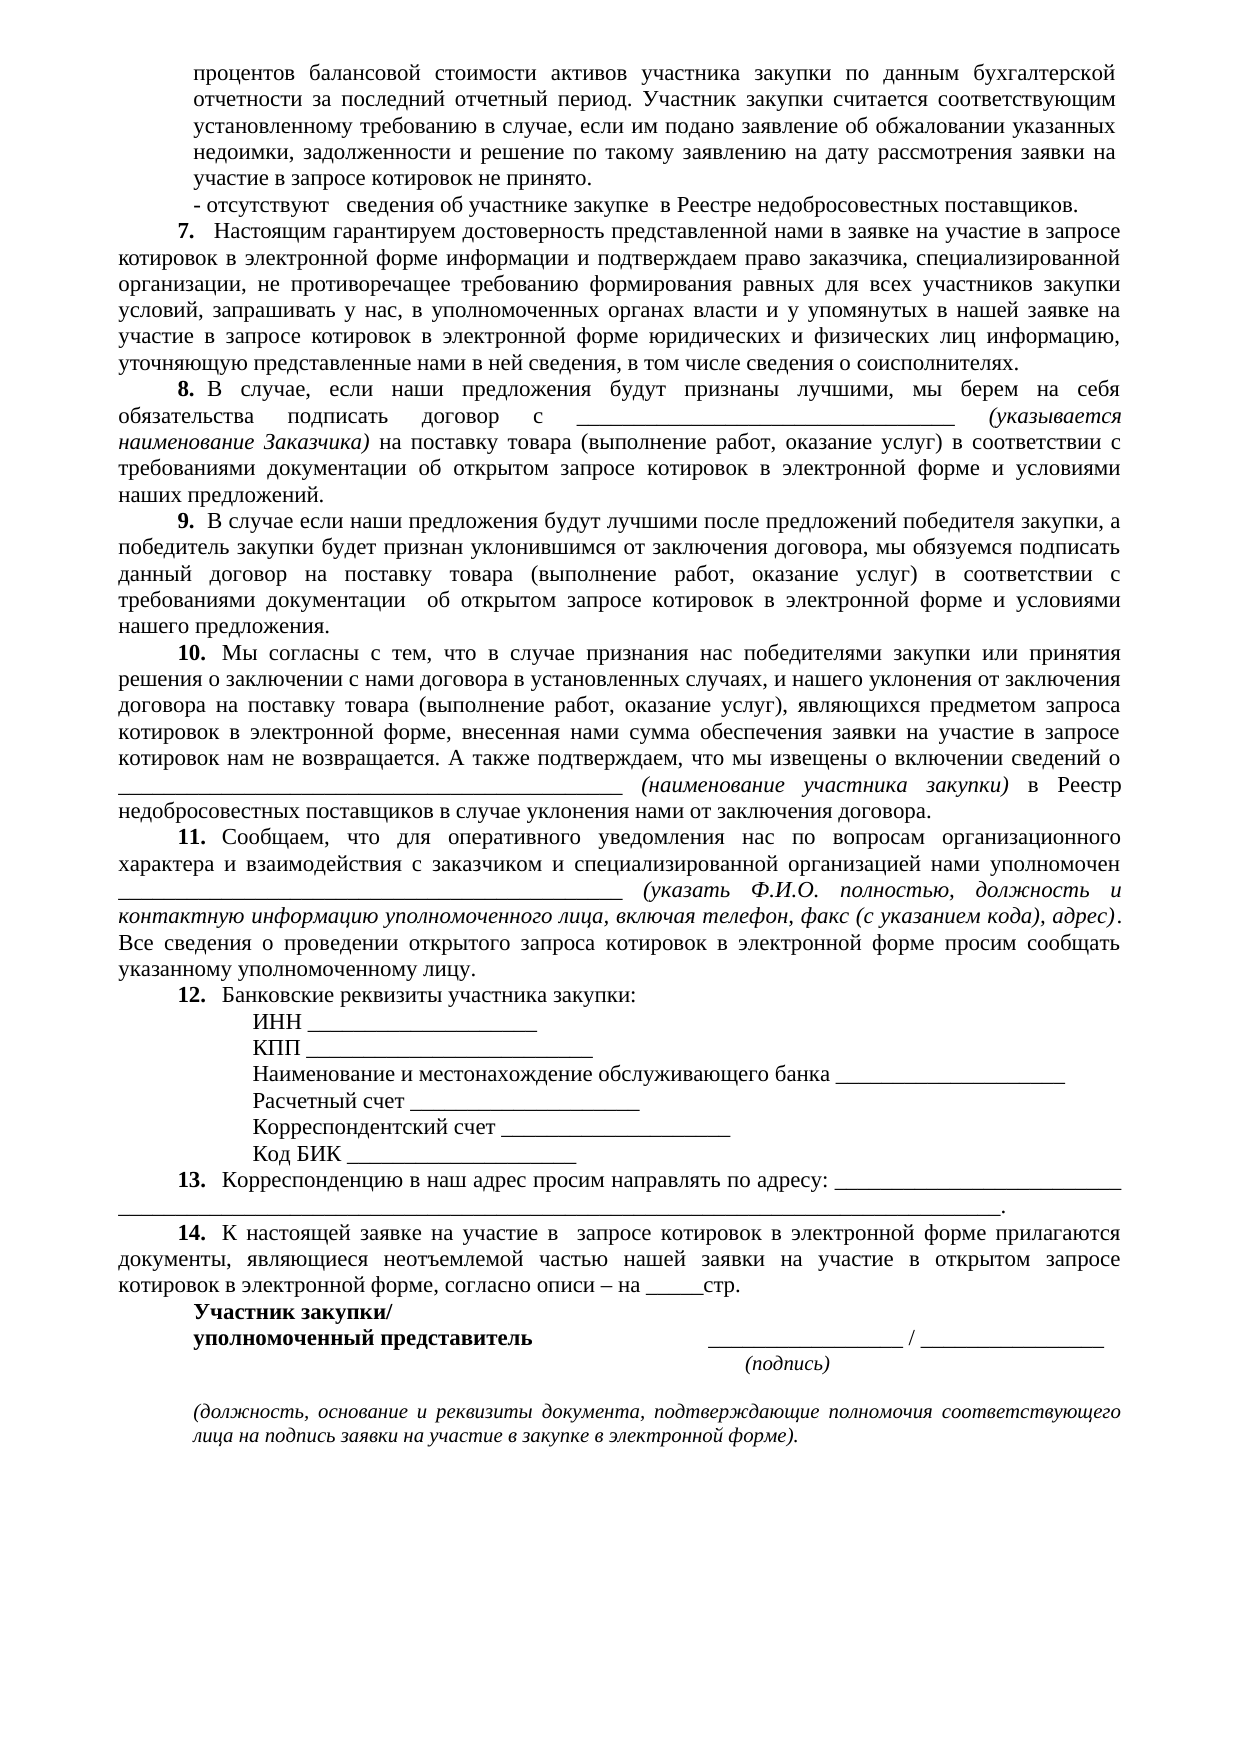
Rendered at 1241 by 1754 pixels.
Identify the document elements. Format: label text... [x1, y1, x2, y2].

text (должность, основание и реквизиты документа, подтверждающие полномочия соответствующего лица на подпись заявки на участие в закупке в электронной форме). [193, 1398, 1122, 1447]
list В случае если наши предложения будут лучшими после предложений победителя закупки, а победитель закупки будет признан уклонившимся от заключения договора, мы обязуемся подписать данный договор на поставку товара (выполнение работ, оказание услуг) в соответствии с требованиями документации об открытом запросе котировок в электронной форме и условиями нашего предложения. [118, 507, 1122, 639]
text Расчетный счет ____________________ [193, 1087, 1122, 1113]
text - отсутствуют сведения об участнике закупке в Реестре недобросовестных поставщиков. [193, 191, 1117, 217]
list Корреспонденцию в наш адрес просим направлять по адресу: _________________________ _____________________________________________________________________________. [118, 1166, 1122, 1219]
text Код БИК ____________________ [193, 1139, 1122, 1166]
text ИНН ____________________ [193, 1008, 1122, 1034]
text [193, 59, 1117, 191]
list К настоящей заявке на участие в запросе котировок в электронной форме прилагаются документы, являющиеся неотъемлемой частью нашей заявки на участие в открытом запросе котировок в электронной форме, согласно описи – на _____стр. [118, 1219, 1122, 1298]
text Участник закупки/ [193, 1298, 1122, 1324]
text уполномоченный представитель _________________ / ________________ [193, 1324, 1122, 1350]
list Банковские реквизиты участника закупки: [118, 981, 1122, 1008]
list Мы согласны с тем, что в случае признания нас победителями закупки или принятия решения о заключении с нами договора в установленных случаях, и нашего уклонения от заключения договора на поставку товара (выполнение работ, оказание услуг), являющихся предметом запроса котировок в электронной форме, внесенная нами сумма обеспечения заявки на участие в запросе котировок нам не возвращается. А также подтверждаем, что мы извещены о включении сведений о ____________________________________________ (наименование участника закупки) в Реестр недобросовестных поставщиков в случае уклонения нами от заключения договора. [118, 639, 1122, 823]
list Сообщаем, что для оперативного уведомления нас по вопросам организационного характера и взаимодействия с заказчиком и специализированной организацией нами уполномочен ____________________________________________ (указать Ф.И.О. полностью, должность и контактную информацию уполномоченного лица, включая телефон, факс (с указанием кода), адрес). Все сведения о проведении открытого запроса котировок в электронной форме просим сообщать указанному уполномоченному лицу. [118, 823, 1122, 981]
text (подпись) [193, 1350, 1122, 1374]
list В случае, если наши предложения будут признаны лучшими, мы берем на себя обязательства подписать договор с _________________________________ (указывается наименование Заказчика) на поставку товара (выполнение работ, оказание услуг) в соответствии с требованиями документации об открытом запросе котировок в электронной форме и условиями наших предложений. [118, 375, 1122, 507]
text Наименование и местонахождение обслуживающего банка ____________________ [193, 1061, 1122, 1087]
subtitle Настоящим гарантируем достоверность представленной нами в заявке на участие в запросе котировок в электронной форме информации и подтверждаем право заказчика, специализированной организации, не противоречащее требованию формирования равных для всех участников закупки условий, запрашивать у нас, в уполномоченных органах власти и у упомянутых в нашей заявке на участие в запросе котировок в электронной форме юридических и физических лиц информацию, уточняющую представленные нами в ней сведения, в том числе сведения о соисполнителях. [118, 217, 1122, 375]
text Корреспондентский счет ____________________ [193, 1113, 1122, 1139]
text КПП _________________________ [193, 1034, 1122, 1061]
